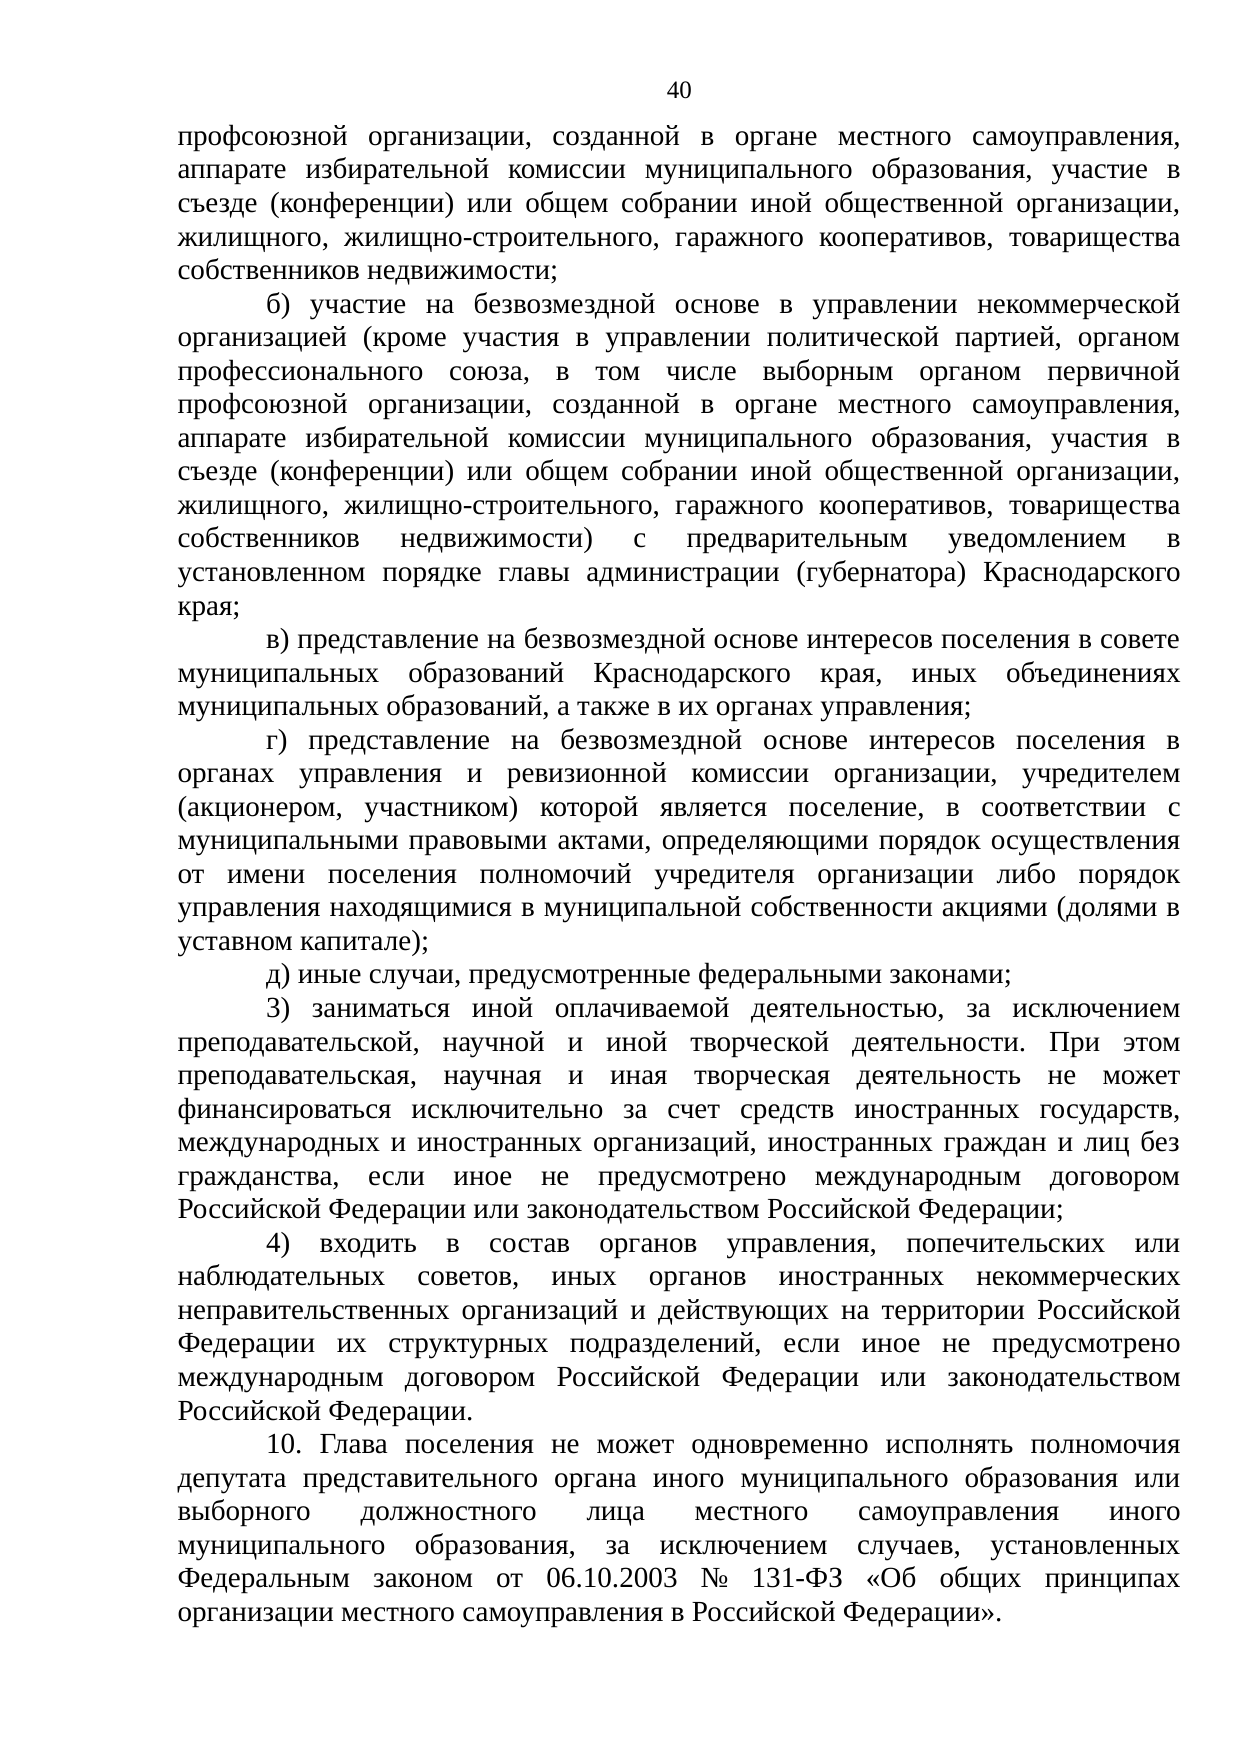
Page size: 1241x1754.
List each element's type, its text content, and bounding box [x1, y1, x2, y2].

text б) участие на безвозмездной основе в управлении некоммерческой организацией (кроме участия в управлении политической партией, органом профессионального союза, в том числе выборным органом первичной профсоюзной организации, созданной в органе местного самоуправления, аппарате избирательной комиссии муниципального образования, участия в съезде (конференции) или общем собрании иной общественной организации, жилищного, жилищно-строительного, гаражного кооперативов, товарищества собственников недвижимости) с предварительным уведомлением в установленном порядке главы администрации (губернатора) Краснодарского края; [177, 286, 1181, 621]
text 10. Глава поселения не может одновременно исполнять полномочия депутата представительного органа иного муниципального образования или выборного должностного лица местного самоуправления иного муниципального образования, за исключением случаев, установленных Федеральным законом от 06.10.2003 № 131-ФЗ «Об общих принципах организации местного самоуправления в Российской Федерации». [177, 1426, 1181, 1627]
text 3) заниматься иной оплачиваемой деятельностью, за исключением преподавательской, научной и иной творческой деятельности. При этом преподавательская, научная и иная творческая деятельность не может финансироваться исключительно за счет средств иностранных государств, международных и иностранных организаций, иностранных граждан и лиц без гражданства, если иное не предусмотрено международным договором Российской Федерации или законодательством Российской Федерации; [177, 990, 1181, 1225]
text 4) входить в состав органов управления, попечительских или наблюдательных советов, иных органов иностранных некоммерческих неправительственных организаций и действующих на территории Российской Федерации их структурных подразделений, если иное не предусмотрено международным договором Российской Федерации или законодательством Российской Федерации. [177, 1225, 1181, 1426]
text д) иные случаи, предусмотренные федеральными законами; [177, 957, 1181, 990]
text г) представление на безвозмездной основе интересов поселения в органах управления и ревизионной комиссии организации, учредителем (акционером, участником) которой является поселение, в соответствии с муниципальными правовыми актами, определяющими порядок осуществления от имени поселения полномочий учредителя организации либо порядок управления находящимися в муниципальной собственности акциями (долями в уставном капитале); [177, 722, 1181, 957]
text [177, 118, 1181, 286]
text в) представление на безвозмездной основе интересов поселения в совете муниципальных образований Краснодарского края, иных объединениях муниципальных образований, а также в их органах управления; [177, 621, 1181, 722]
